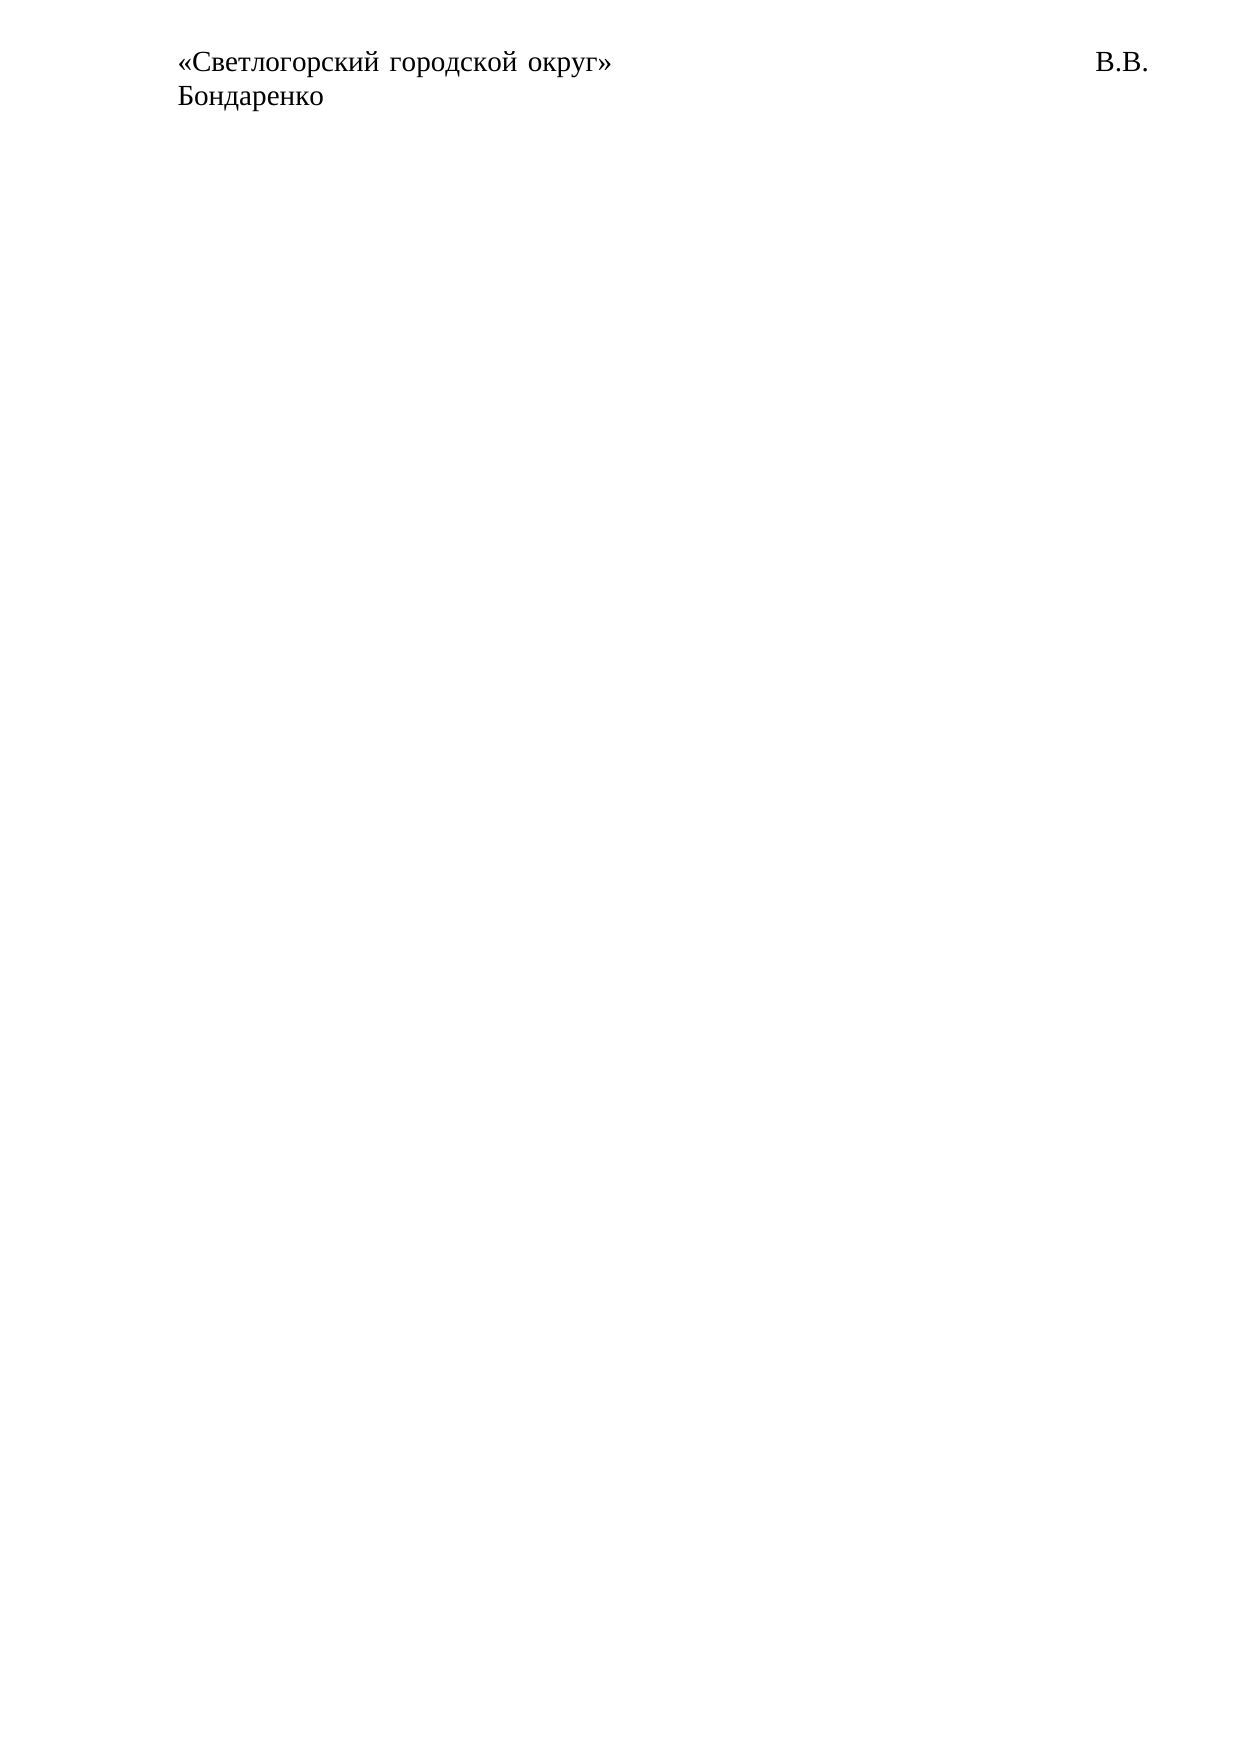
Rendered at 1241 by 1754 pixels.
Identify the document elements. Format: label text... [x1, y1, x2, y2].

text «Светлогорский городской округ» В.В. Бондаренко [177, 44, 1152, 111]
